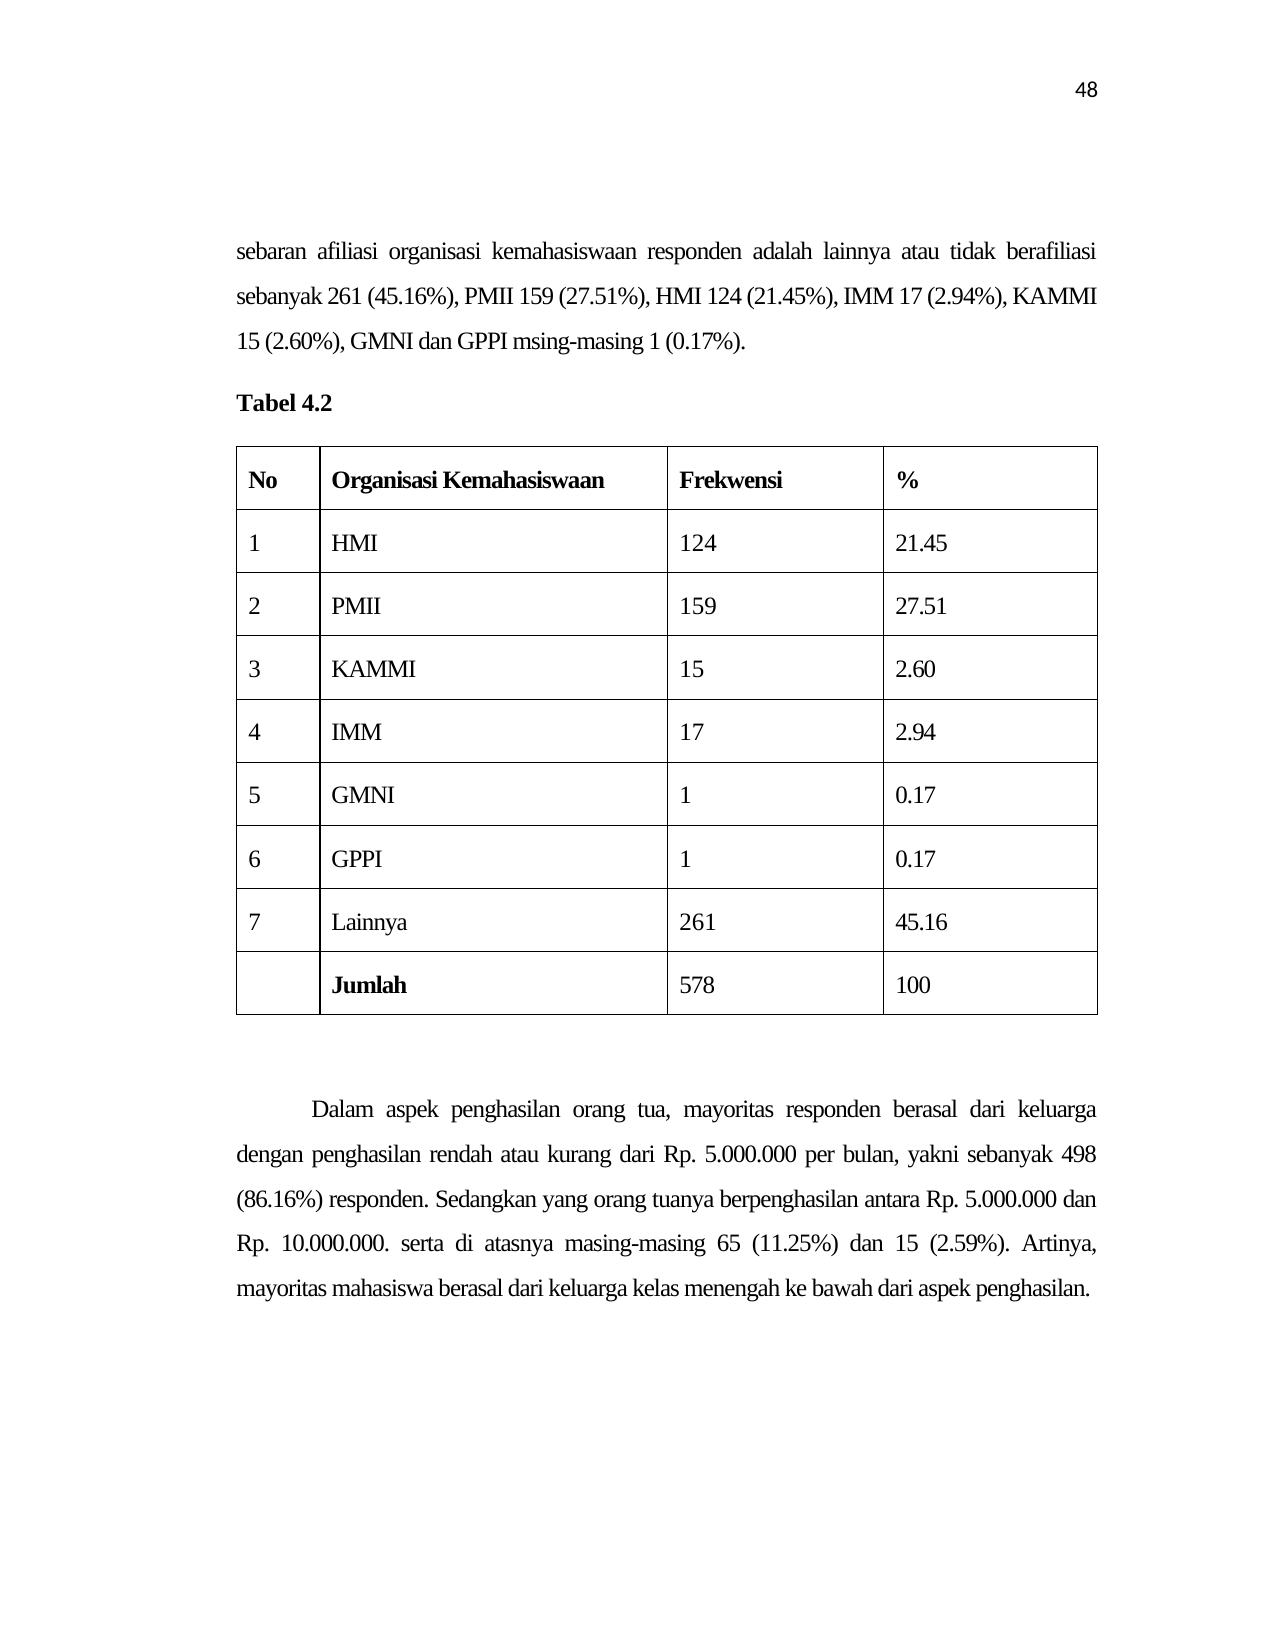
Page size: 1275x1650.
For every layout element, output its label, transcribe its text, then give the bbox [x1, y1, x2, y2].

table_cell 6 [237, 826, 319, 888]
table_cell HMI [321, 510, 667, 572]
table_cell 124 [668, 510, 883, 572]
table_cell 5 [237, 763, 319, 825]
table_cell 3 [237, 636, 319, 698]
table_cell 1 [237, 510, 319, 572]
table_cell 15 [668, 636, 883, 698]
table_cell 159 [668, 573, 883, 635]
table_cell 1 [668, 826, 883, 888]
table_cell 4 [237, 700, 319, 762]
table_header % [884, 447, 1097, 509]
table_cell 0.17 [884, 763, 1097, 825]
table_cell Lainnya [321, 889, 667, 951]
table_header No [237, 447, 319, 509]
table_cell 100 [884, 952, 1097, 1014]
table_cell [237, 952, 319, 1014]
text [236, 236, 1098, 356]
table_cell 21.45 [884, 510, 1097, 572]
table_header Frekwensi [668, 447, 883, 509]
table_cell IMM [321, 700, 667, 762]
table_cell 27.51 [884, 573, 1097, 635]
table_cell PMII [321, 573, 667, 635]
table_cell 1 [668, 763, 883, 825]
table_cell 2.94 [884, 700, 1097, 762]
table_cell Jumlah [321, 952, 667, 1014]
table_cell 2 [237, 573, 319, 635]
table_cell 2.60 [884, 636, 1097, 698]
table_cell 0.17 [884, 826, 1097, 888]
table_cell 17 [668, 700, 883, 762]
table_cell 578 [668, 952, 883, 1014]
table_cell 261 [668, 889, 883, 951]
text Dalam aspek penghasilan orang tua, mayoritas responden berasal dari keluarga dengan penghasilan rendah atau kurang dari Rp. 5.000.000 per bulan, yakni sebanyak 498 (86.16%) responden. Sedangkan yang orang tuanya berpenghasilan antara Rp. 5.000.000 dan Rp. 10.000.000. serta di atasnya masing-masing 65 (11.25%) dan 15 (2.59%). Artinya, mayoritas mahasiswa berasal dari keluarga kelas menengah ke bawah dari aspek penghasilan. [236, 1094, 1098, 1303]
table_header Organisasi Kemahasiswaan [321, 447, 667, 509]
table_cell GMNI [321, 763, 667, 825]
table_cell GPPI [321, 826, 667, 888]
table_cell 45.16 [884, 889, 1097, 951]
table_cell KAMMI [321, 636, 667, 698]
table_cell 7 [237, 889, 319, 951]
subtitle Tabel 4.2 [236, 388, 999, 417]
